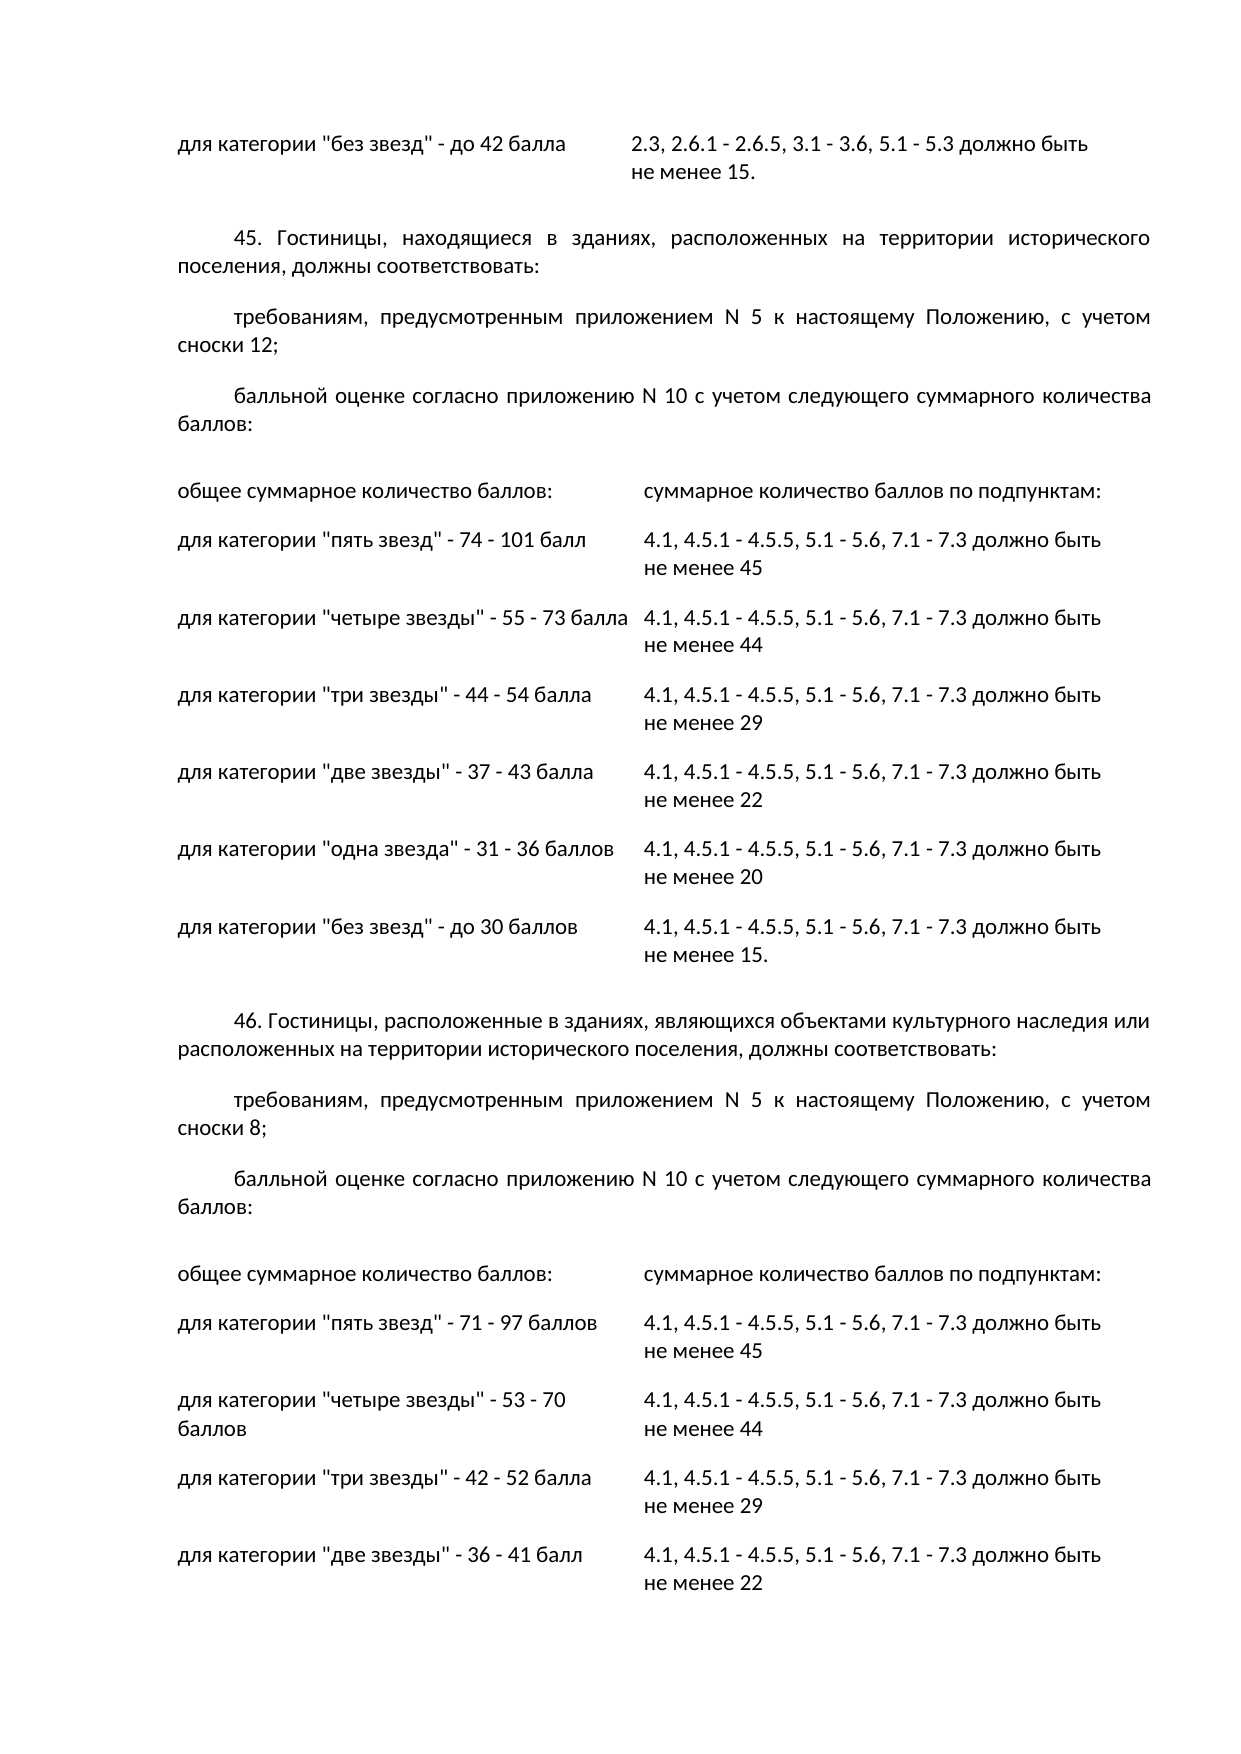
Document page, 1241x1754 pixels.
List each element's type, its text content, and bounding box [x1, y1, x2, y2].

table_cell для категории "одна звезда" - 31 - 36 баллов [171, 824, 637, 901]
text требованиям, предусмотренным приложением N 5 к настоящему Положению, с учетом сноски 12; [177, 302, 1152, 358]
table_cell для категории "без звезд" - до 30 баллов [171, 901, 637, 978]
table_cell для категории "три звезды" - 44 - 54 балла [171, 669, 637, 747]
table_cell для категории "две звезды" - 37 - 43 балла [171, 747, 637, 824]
table_header суммарное количество баллов по подпунктам: [637, 465, 1110, 515]
table_cell 4.1, 4.5.1 - 4.5.5, 5.1 - 5.6, 7.1 - 7.3 должно быть не менее 29 [637, 669, 1110, 747]
table_cell 2.3, 2.6.1 - 2.6.5, 3.1 - 3.6, 5.1 - 5.3 должно быть не менее 15. [624, 118, 1112, 195]
table_cell 4.1, 4.5.1 - 4.5.5, 5.1 - 5.6, 7.1 - 7.3 должно быть не менее 22 [637, 1530, 1110, 1607]
table_cell для категории "без звезд" - до 42 балла [171, 118, 624, 195]
text 46. Гостиницы, расположенные в зданиях, являющихся объектами культурного наследия или расположенных на территории исторического поселения, должны соответствовать: [177, 1006, 1152, 1062]
table_cell 4.1, 4.5.1 - 4.5.5, 5.1 - 5.6, 7.1 - 7.3 должно быть не менее 20 [637, 824, 1110, 901]
table_cell 4.1, 4.5.1 - 4.5.5, 5.1 - 5.6, 7.1 - 7.3 должно быть не менее 15. [637, 901, 1110, 978]
table_header суммарное количество баллов по подпунктам: [637, 1249, 1110, 1298]
table_header общее суммарное количество баллов: [171, 1249, 637, 1298]
table_header общее суммарное количество баллов: [171, 465, 637, 515]
table_cell 4.1, 4.5.1 - 4.5.5, 5.1 - 5.6, 7.1 - 7.3 должно быть не менее 45 [637, 515, 1110, 592]
table_cell для категории "две звезды" - 36 - 41 балл [171, 1530, 637, 1607]
table_cell 4.1, 4.5.1 - 4.5.5, 5.1 - 5.6, 7.1 - 7.3 должно быть не менее 44 [637, 1375, 1110, 1452]
table_cell 4.1, 4.5.1 - 4.5.5, 5.1 - 5.6, 7.1 - 7.3 должно быть не менее 22 [637, 747, 1110, 824]
table_cell для категории "четыре звезды" - 53 - 70 баллов [171, 1375, 637, 1452]
table_cell 4.1, 4.5.1 - 4.5.5, 5.1 - 5.6, 7.1 - 7.3 должно быть не менее 45 [637, 1298, 1110, 1375]
text требованиям, предусмотренным приложением N 5 к настоящему Положению, с учетом сноски 8; [177, 1085, 1152, 1141]
table_cell для категории "пять звезд" - 74 - 101 балл [171, 515, 637, 592]
text балльной оценке согласно приложению N 10 с учетом следующего суммарного количества баллов: [177, 381, 1152, 437]
table_cell для категории "три звезды" - 42 - 52 балла [171, 1452, 637, 1529]
table_cell 4.1, 4.5.1 - 4.5.5, 5.1 - 5.6, 7.1 - 7.3 должно быть не менее 44 [637, 592, 1110, 669]
table_cell для категории "четыре звезды" - 55 - 73 балла [171, 592, 637, 669]
table_cell для категории "пять звезд" - 71 - 97 баллов [171, 1298, 637, 1375]
table_cell 4.1, 4.5.1 - 4.5.5, 5.1 - 5.6, 7.1 - 7.3 должно быть не менее 29 [637, 1452, 1110, 1529]
text балльной оценке согласно приложению N 10 с учетом следующего суммарного количества баллов: [177, 1164, 1152, 1220]
text 45. Гостиницы, находящиеся в зданиях, расположенных на территории исторического поселения, должны соответствовать: [177, 223, 1152, 279]
